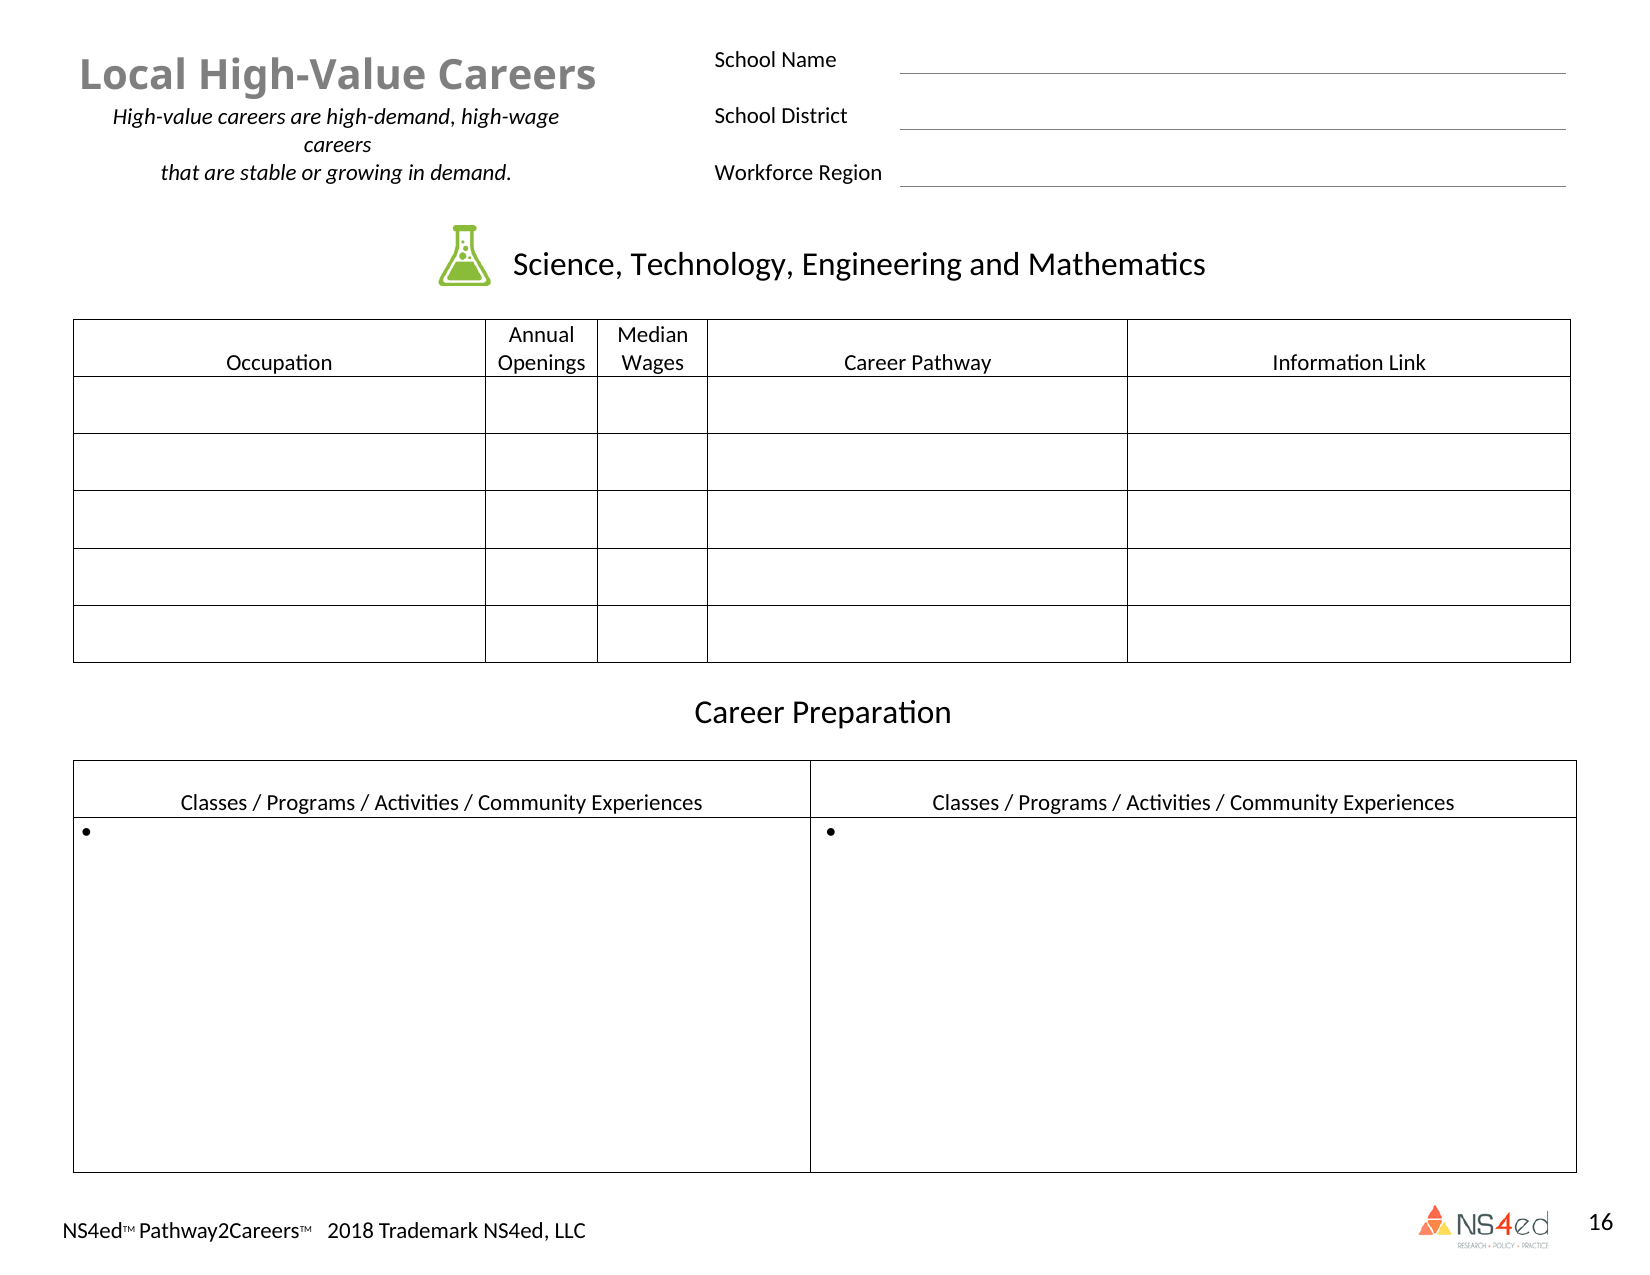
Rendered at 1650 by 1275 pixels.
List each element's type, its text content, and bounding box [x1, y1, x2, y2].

table_cell [1128, 606, 1570, 662]
table_cell [598, 549, 707, 604]
table_cell [708, 491, 1127, 547]
table_cell [598, 606, 707, 662]
table_cell Classes / Programs / Activities / Community Experiences [811, 761, 1576, 817]
table_cell [486, 606, 597, 662]
table_cell [708, 606, 1127, 662]
table_cell [74, 818, 810, 1172]
table_cell [74, 377, 485, 433]
table_cell Occupation [74, 320, 485, 376]
table_cell Annual Openings [486, 320, 597, 376]
table_cell [486, 491, 597, 547]
table_cell Career Preparation [73, 662, 1577, 759]
table_cell [708, 434, 1127, 490]
table_cell [74, 549, 485, 604]
table_cell Median Wages [598, 320, 707, 376]
table_cell [74, 491, 485, 547]
table_cell Career Pathway [708, 320, 1127, 376]
table_cell Classes / Programs / Activities / Community Experiences [74, 761, 810, 817]
table_cell [486, 549, 597, 604]
table_cell [598, 491, 707, 547]
table_cell [1128, 377, 1570, 433]
table_cell [811, 818, 1576, 1172]
table_cell [486, 434, 597, 490]
table_cell [486, 377, 597, 433]
table_cell [74, 606, 485, 662]
table_cell [598, 434, 707, 490]
table_cell Information Link [1128, 320, 1570, 376]
table_cell [708, 377, 1127, 433]
table_header Science, Technology, Engineering and Mathematics [73, 215, 1571, 319]
picture [432, 218, 496, 290]
table_cell [598, 377, 707, 433]
table_cell [74, 434, 485, 490]
picture [1409, 1204, 1566, 1255]
table_cell [1128, 491, 1570, 547]
table_cell [1128, 549, 1570, 604]
table_cell [708, 549, 1127, 604]
table_cell [1128, 434, 1570, 490]
